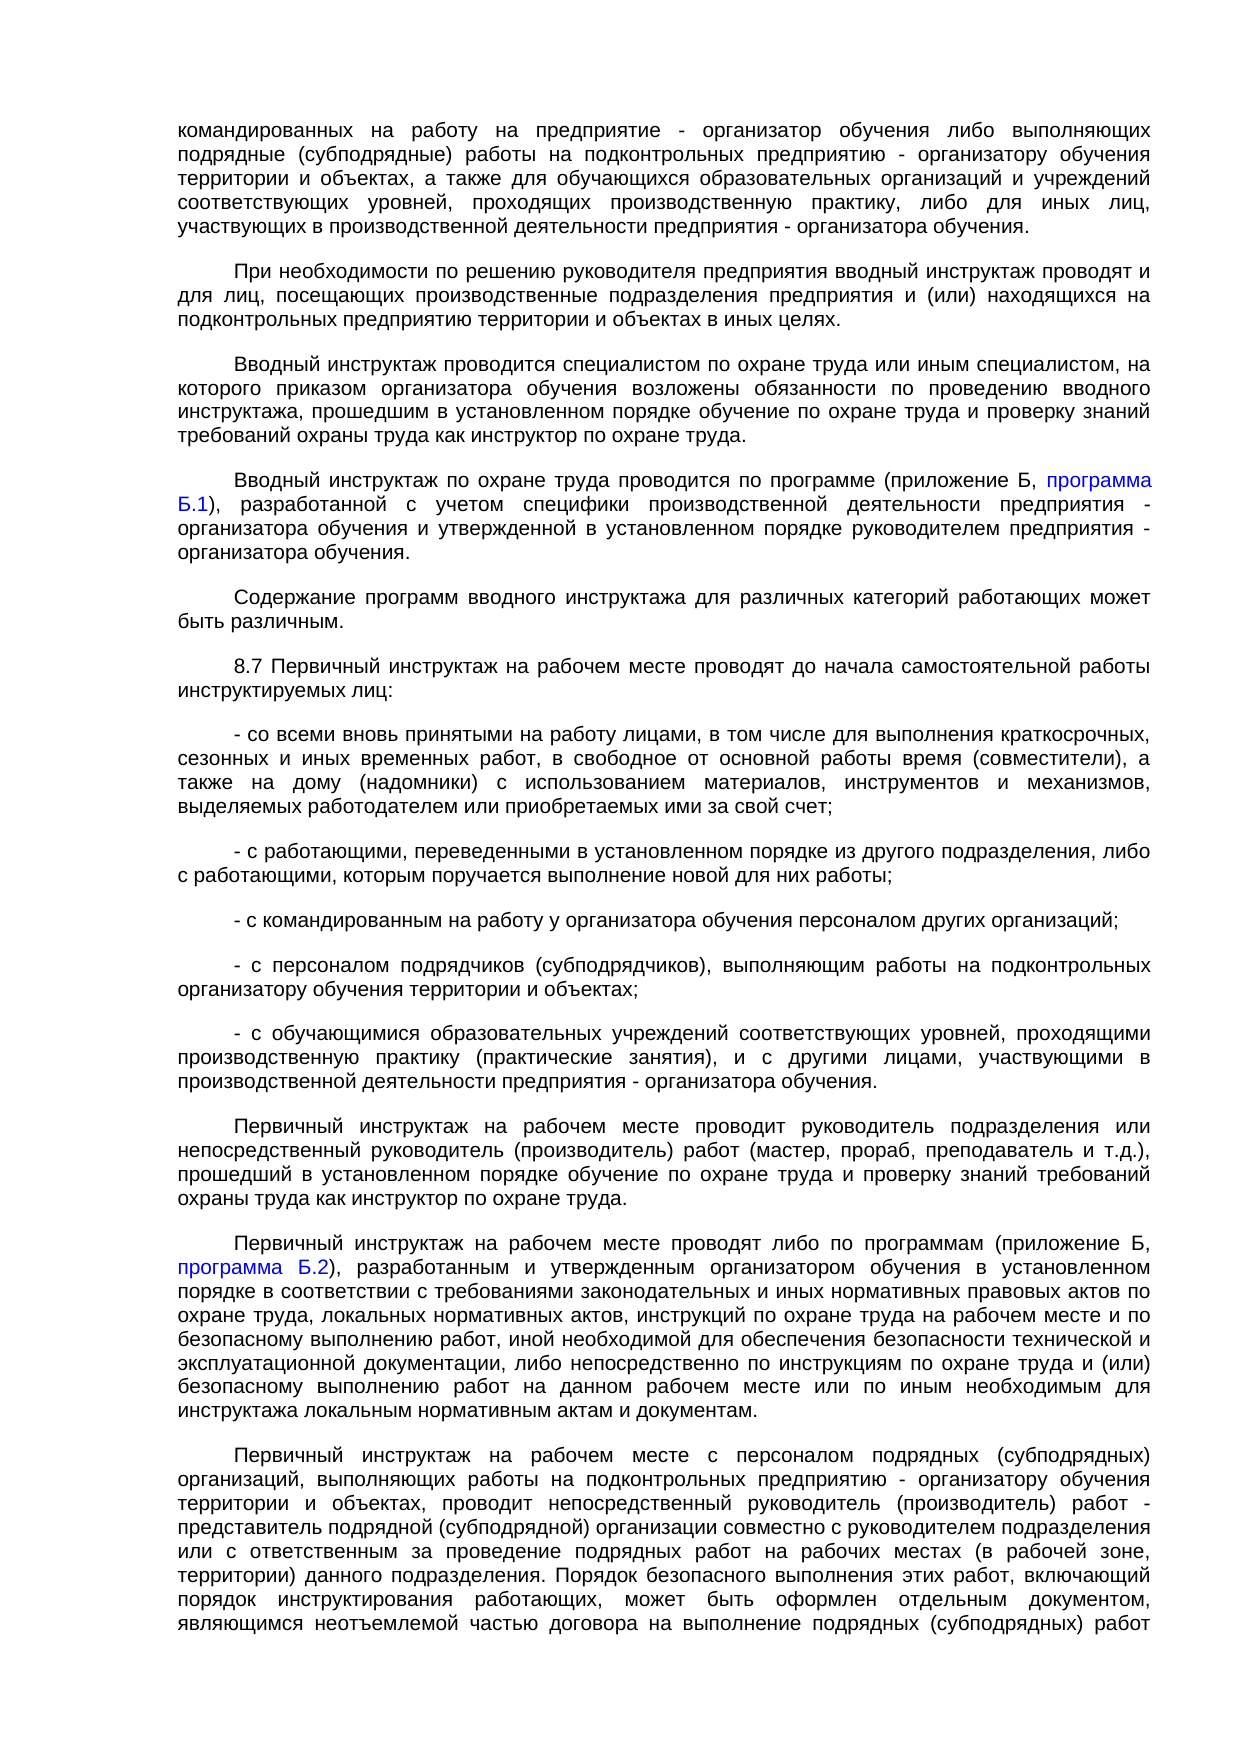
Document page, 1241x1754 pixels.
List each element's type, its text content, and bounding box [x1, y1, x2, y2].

text 8.7 Первичный инструктаж на рабочем месте проводят до начала самостоятельной работы инструктируемых лиц: [177, 653, 1152, 701]
text Первичный инструктаж на рабочем месте проводит руководитель подразделения или непосредственный руководитель (производитель) работ (мастер, прораб, преподаватель и т.д.), прошедший в установленном порядке обучение по охране труда и проверку знаний требований охраны труда как инструктор по охране труда. [177, 1114, 1152, 1210]
text Вводный инструктаж проводится специалистом по охране труда или иным специалистом, на которого приказом организатора обучения возложены обязанности по проведению вводного инструктажа, прошедшим в установленном порядке обучение по охране труда и проверку знаний требований охраны труда как инструктор по охране труда. [177, 351, 1152, 447]
text Вводный инструктаж по охране труда проводится по программе (приложение Б, программа Б.1), разработанной с учетом специфики производственной деятельности предприятия - организатора обучения и утвержденной в установленном порядке руководителем предприятия - организатора обучения. [177, 468, 1152, 564]
text - с работающими, переведенными в установленном порядке из другого подразделения, либо с работающими, которым поручается выполнение новой для них работы; [177, 839, 1152, 887]
text - со всеми вновь принятыми на работу лицами, в том числе для выполнения краткосрочных, сезонных и иных временных работ, в свободное от основной работы время (совместители), а также на дому (надомники) с использованием материалов, инструментов и механизмов, выделяемых работодателем или приобретаемых ими за свой счет; [177, 722, 1152, 818]
text При необходимости по решению руководителя предприятия вводный инструктаж проводят и для лиц, посещающих производственные подразделения предприятия и (или) находящихся на подконтрольных предприятию территории и объектах в иных целях. [177, 259, 1152, 331]
text Содержание программ вводного инструктажа для различных категорий работающих может быть различным. [177, 585, 1152, 633]
text Первичный инструктаж на рабочем месте проводят либо по программам (приложение Б, программа Б.2), разработанным и утвержденным организатором обучения в установленном порядке в соответствии с требованиями законодательных и иных нормативных правовых актов по охране труда, локальных нормативных актов, инструкций по охране труда на рабочем месте и по безопасному выполнению работ, иной необходимой для обеспечения безопасности технической и эксплуатационной документации, либо непосредственно по инструкциям по охране труда и (или) безопасному выполнению работ на данном рабочем месте или по иным необходимым для инструктажа локальным нормативным актам и документам. [177, 1231, 1152, 1422]
text - с командированным на работу у организатора обучения персоналом других организаций; [177, 908, 1152, 932]
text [177, 118, 1152, 238]
text - с персоналом подрядчиков (субподрядчиков), выполняющим работы на подконтрольных организатору обучения территории и объектах; [177, 952, 1152, 1000]
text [177, 1443, 1152, 1635]
text - с обучающимися образовательных учреждений соответствующих уровней, проходящими производственную практику (практические занятия), и с другими лицами, участвующими в производственной деятельности предприятия - организатора обучения. [177, 1021, 1152, 1093]
